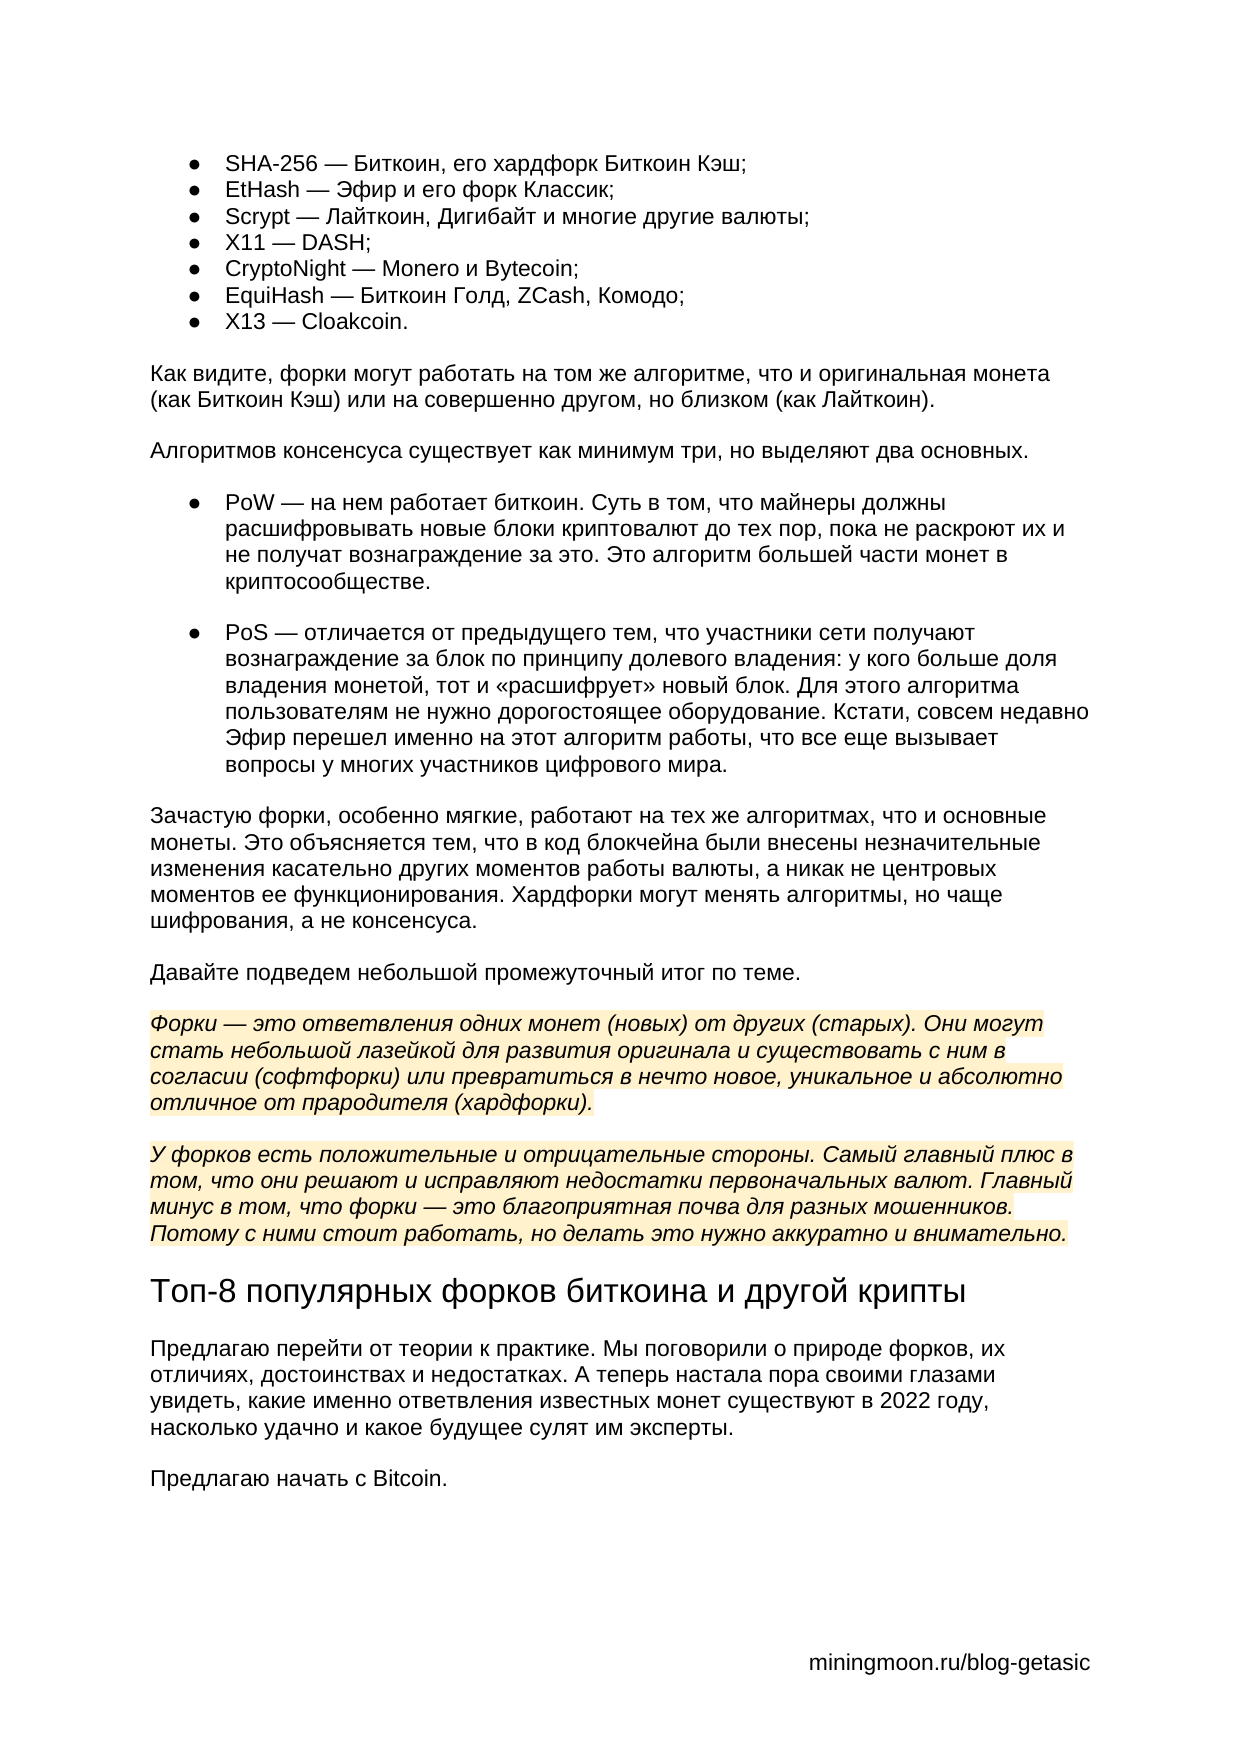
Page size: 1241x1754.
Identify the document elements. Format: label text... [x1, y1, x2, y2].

list EquiHash ― Биткоин Голд, ZCash, Комодо; [187, 282, 1090, 308]
list PoS ― отличается от предыдущего тем, что участники сети получают вознаграждение за блок по принципу долевого владения: у кого больше доля владения монетой, тот и «расшифрует» новый блок. Для этого алгоритма пользователям не нужно дорогостоящее оборудование. Кстати, совсем недавно Эфир перешел именно на этот алгоритм работы, что все еще вызывает вопросы у многих участников цифрового мира. [187, 619, 1090, 777]
list CryptoNight ― Monero и Bytecoin; [187, 255, 1090, 282]
text Форки ― это ответвления одних монет (новых) от других (старых). Они могут стать небольшой лазейкой для развития оригинала и существовать с ним в согласии (софтфорки) или превратиться в нечто новое, уникальное и абсолютно отличное от прародителя (хардфорки). [594, 1010, 1090, 1116]
list X13 ― Cloakcoin. [187, 308, 1090, 334]
text Предлагаю начать с Bitcoin. [150, 1465, 1090, 1491]
list PoW ― на нем работает биткоин. Суть в том, что майнеры должны расшифровывать новые блоки криптовалют до тех пор, пока не раскроют их и не получат вознаграждение за это. Это алгоритм большей части монет в криптосообществе. [187, 488, 1090, 594]
text Давайте подведем небольшой промежуточный итог по теме. [150, 959, 1090, 985]
list SHA-256 ― Биткоин, его хардфорк Биткоин Кэш; [187, 150, 1090, 176]
text Алгоритмов консенсуса существует как минимум три, но выделяют два основных. [150, 437, 1090, 463]
subtitle Топ-8 популярных форков биткоина и другой крипты [150, 1271, 1090, 1309]
list EtHash ― Эфир и его форк Классик; [187, 176, 1090, 203]
list Scrypt ― Лайткоин, Дигибайт и многие другие валюты; [187, 203, 1090, 229]
text Как видите, форки могут работать на том же алгоритме, что и оригинальная монета (как Биткоин Кэш) или на совершенно другом, но близком (как Лайткоин). [150, 359, 1090, 412]
text Зачастую форки, особенно мягкие, работают на тех же алгоритмах, что и основные монеты. Это объясняется тем, что в код блокчейна были внесены незначительные изменения касательно других моментов работы валюты, а никак не центровых моментов ее функционирования. Хардфорки могут менять алгоритмы, но чаще шифрования, а не консенсуса. [150, 802, 1090, 934]
text Предлагаю перейти от теории к практике. Мы поговорили о природе форков, их отличиях, достоинствах и недостатках. А теперь настала пора своими глазами увидеть, какие именно ответвления известных монет существуют в 2022 году, насколько удачно и какое будущее сулят им эксперты. [150, 1334, 1090, 1440]
list X11 ― DASH; [187, 229, 1090, 255]
